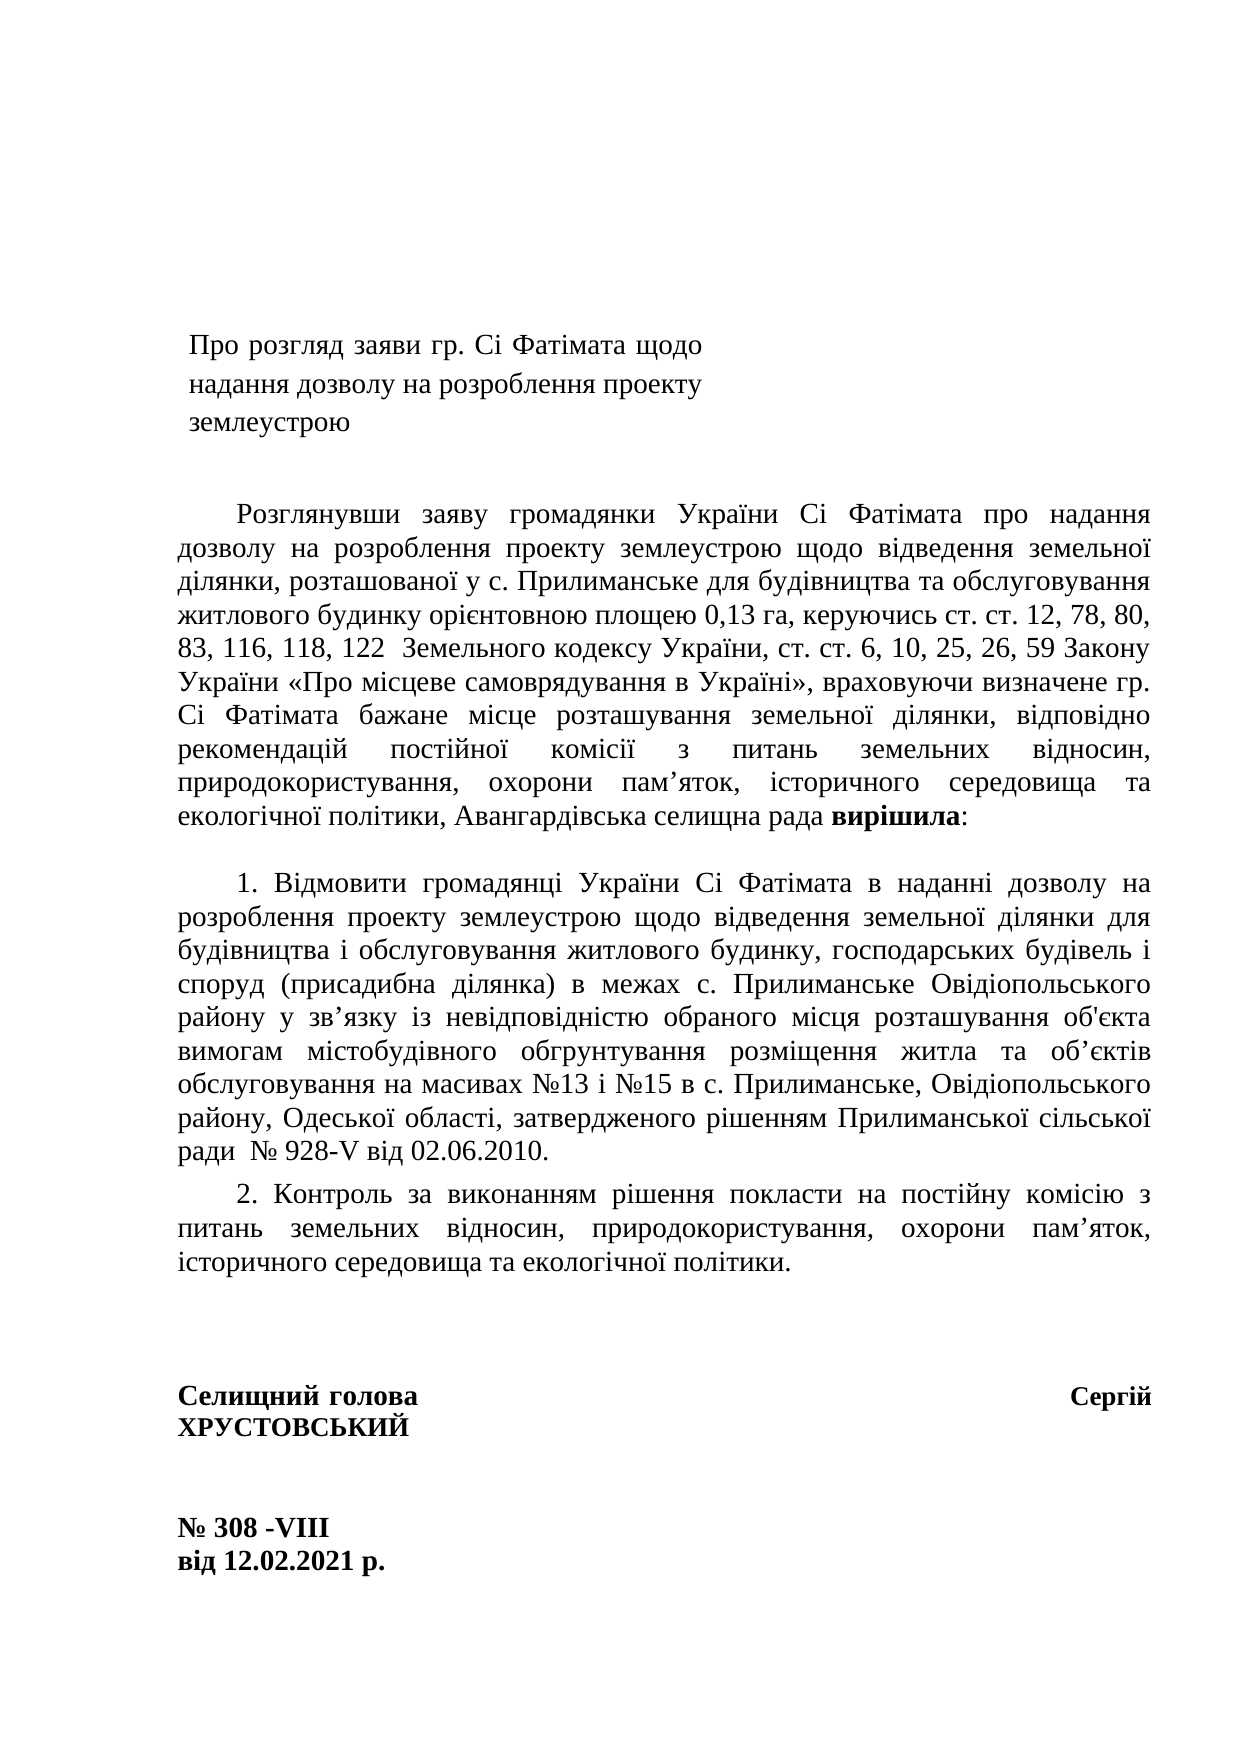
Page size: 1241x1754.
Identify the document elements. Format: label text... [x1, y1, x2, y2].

text 1. Відмовити громадянці України Сі Фатімата в наданні дозволу на розроблення проекту землеустрою щодо відведення земельної ділянки для будівництва і обслуговування житлового будинку, господарських будівель і споруд (присадибна ділянка) в межах с. Прилиманське Овідіопольського району у зв’язку із невідповідністю обраного місця розташування об'єкта вимогам містобудівного обгрунтування розміщення житла та об’єктів обслуговування на масивах №13 і №15 в с. Прилиманське, Овідіопольського району, Одеської області, затвердженого рішенням Прилиманської сільської ради № 928-V від 02.06.2010. [177, 865, 1152, 1167]
text від 12.02.2021 р. [177, 1543, 1152, 1577]
text № 308 -VІІІ [177, 1510, 1152, 1543]
table_header Про розгляд заяви гр. Сі Фатімата щодо надання дозволу на розроблення проекту землеустрою [177, 328, 714, 463]
text Розглянувши заяву громадянки України Сі Фатімата про надання дозволу на розроблення проекту землеустрою щодо відведення земельної ділянки, розташованої у с. Прилиманське для будівництва та обслуговування житлового будинку орієнтовною площею 0,13 га, керуючись ст. ст. 12, 78, 80, 83, 116, 118, 122 Земельного кодексу України, ст. ст. 6, 10, 25, 26, 59 Закону України «Про місцеве самоврядування в Україні», враховуючи визначене гр. Сі Фатімата бажане місце розташування земельної ділянки, відповідно рекомендацій постійної комісії з питань земельних відносин, природокористування, охорони пам’яток, історичного середовища та екологічної політики, Авангардівська селищна рада вирішила: [177, 496, 1152, 832]
text 2. Контроль за виконанням рішення покласти на постійну комісію з питань земельних відносин, природокористування, охорони пам’яток, історичного середовища та екологічної політики. [177, 1177, 1152, 1277]
text Селищний голова Сергій ХРУСТОВСЬКИЙ [177, 1378, 1152, 1443]
